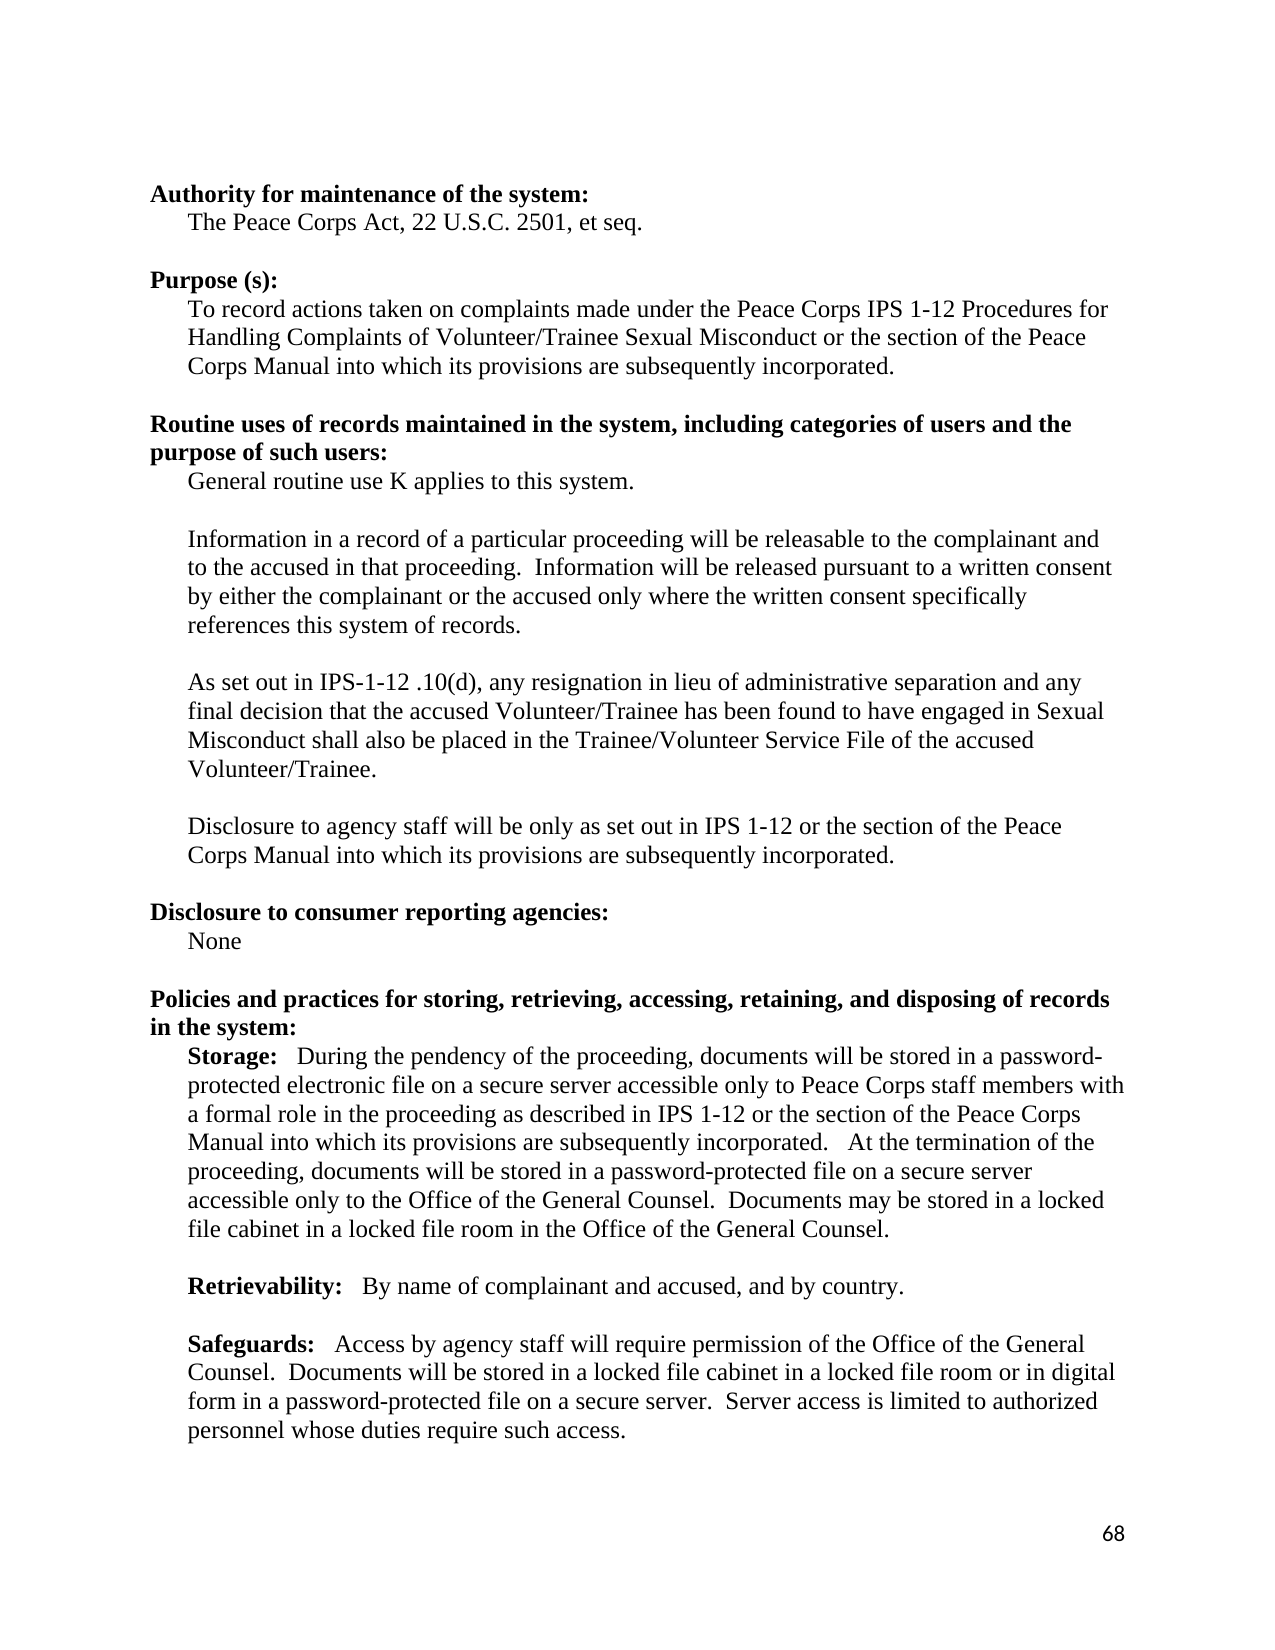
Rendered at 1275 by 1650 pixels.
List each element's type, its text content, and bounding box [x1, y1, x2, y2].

text Disclosure to consumer reporting agencies: [150, 897, 1125, 926]
text Policies and practices for storing, retrieving, accessing, retaining, and disposing of records in the system: [150, 984, 1125, 1041]
text General routine use K applies to this system. [150, 466, 1125, 495]
text Information in a record of a particular proceeding will be releasable to the complainant and to the accused in that proceeding. Information will be released pursuant to a written consent by either the complainant or the accused only where the written consent specifically references this system of records. [187, 524, 1125, 639]
text Authority for maintenance of the system: [150, 179, 1125, 207]
text As set out in IPS-1-12 .10(d), any resignation in lieu of administrative separation and any final decision that the accused Volunteer/Trainee has been found to have engaged in Sexual Misconduct shall also be placed in the Trainee/Volunteer Service File of the accused Volunteer/Trainee. [187, 667, 1125, 782]
text Routine uses of records maintained in the system, including categories of users and the purpose of such users: [150, 409, 1125, 466]
text Safeguards: Access by agency staff will require permission of the Office of the General Counsel. Documents will be stored in a locked file cabinet in a locked file room or in digital form in a password-protected file on a secure server. Server access is limited to authorized personnel whose duties require such access. [187, 1329, 1125, 1444]
text Retrievability: By name of complainant and accused, and by country. [150, 1271, 1125, 1300]
text None [150, 926, 1125, 955]
text Storage: During the pendency of the proceeding, documents will be stored in a password-protected electronic file on a secure server accessible only to Peace Corps staff members with a formal role in the proceeding as described in IPS 1-12 or the section of the Peace Corps Manual into which its provisions are subsequently incorporated. At the termination of the proceeding, documents will be stored in a password-protected file on a secure server accessible only to the Office of the General Counsel. Documents may be stored in a locked file cabinet in a locked file room in the Office of the General Counsel. [187, 1041, 1125, 1242]
text Purpose (s): [150, 265, 1125, 294]
text Disclosure to agency staff will be only as set out in IPS 1-12 or the section of the Peace Corps Manual into which its provisions are subsequently incorporated. [187, 811, 1125, 869]
text The Peace Corps Act, 22 U.S.C. 2501, et seq. [187, 207, 1125, 236]
text To record actions taken on complaints made under the Peace Corps IPS 1-12 Procedures for Handling Complaints of Volunteer/Trainee Sexual Misconduct or the section of the Peace Corps Manual into which its provisions are subsequently incorporated. [187, 294, 1125, 380]
